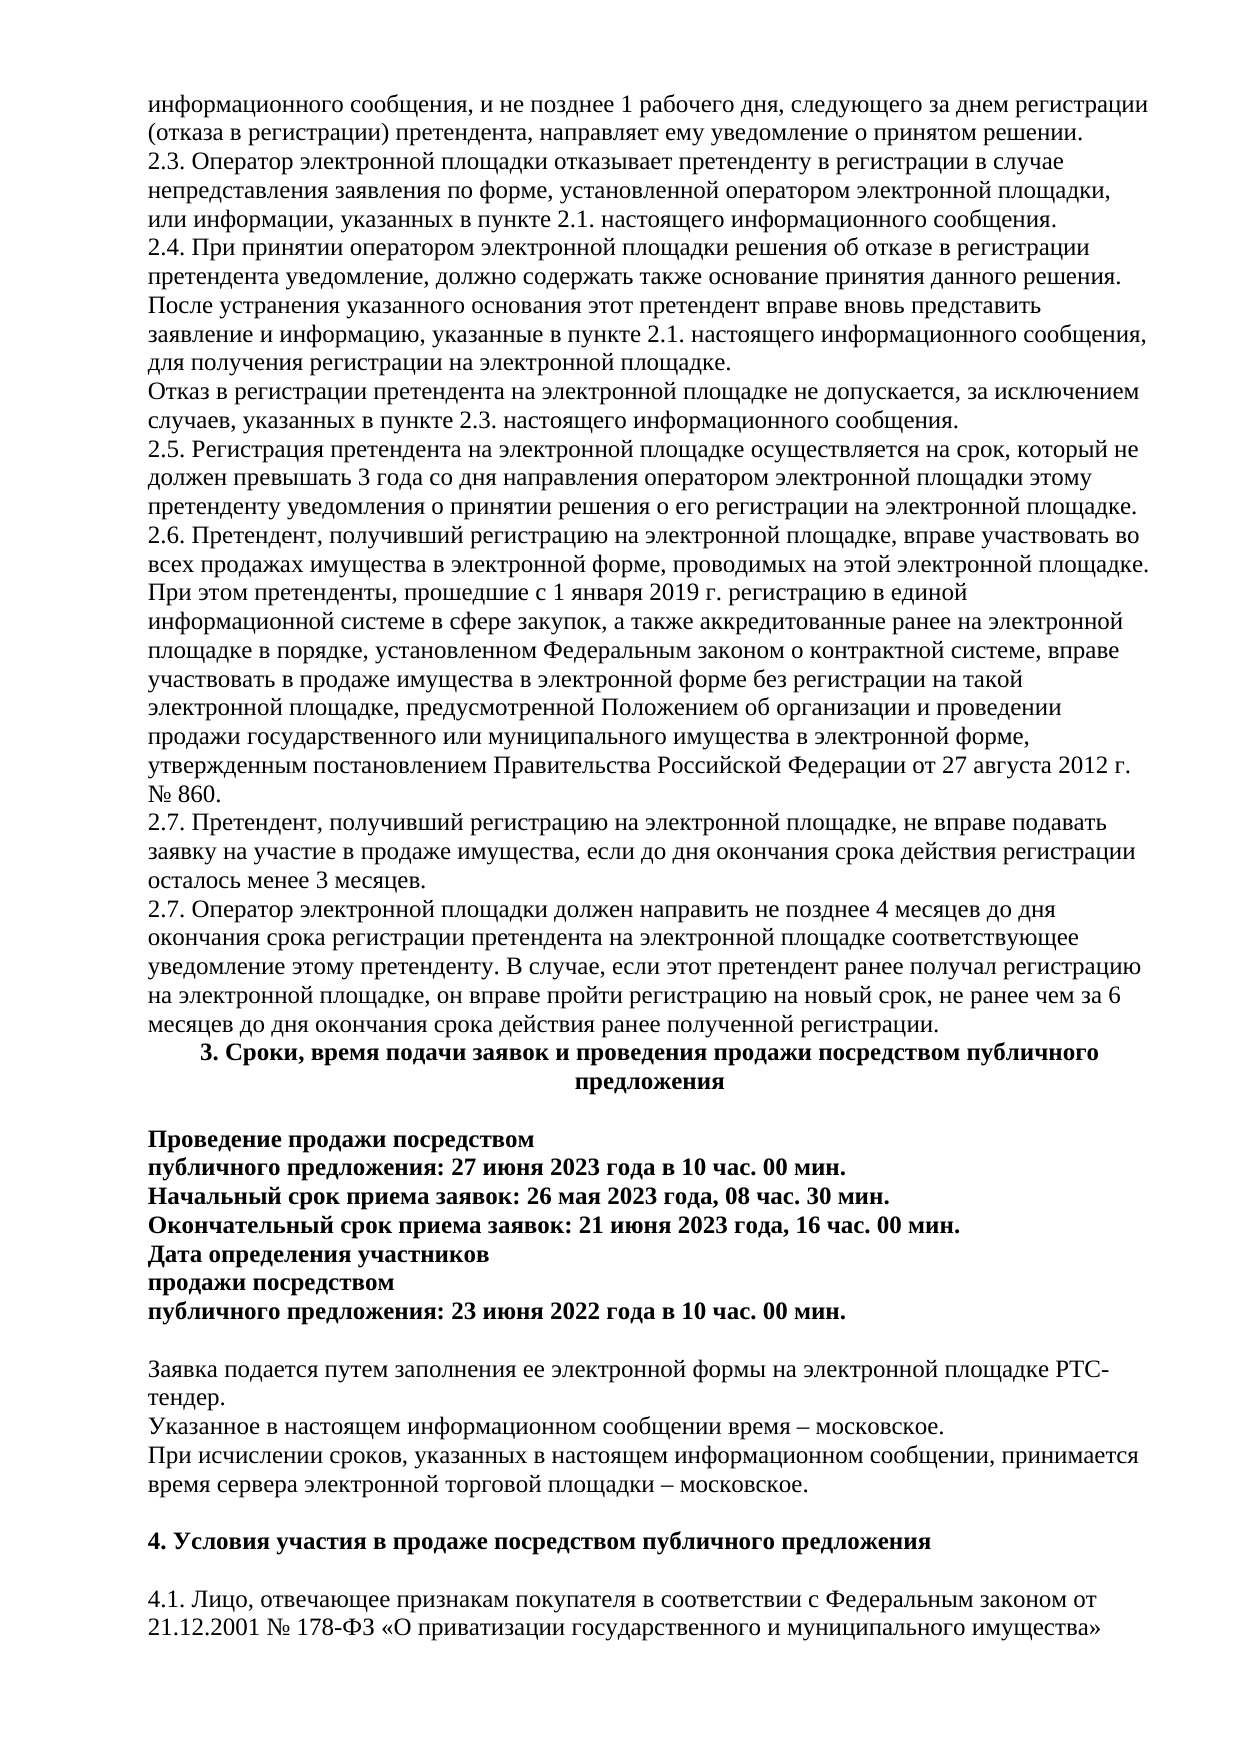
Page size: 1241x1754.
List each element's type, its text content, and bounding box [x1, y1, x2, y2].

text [148, 89, 1152, 1037]
text 3. Сроки, время подачи заявок и проведения продажи посредством публичного предложения [148, 1037, 1152, 1095]
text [148, 1095, 1152, 1641]
